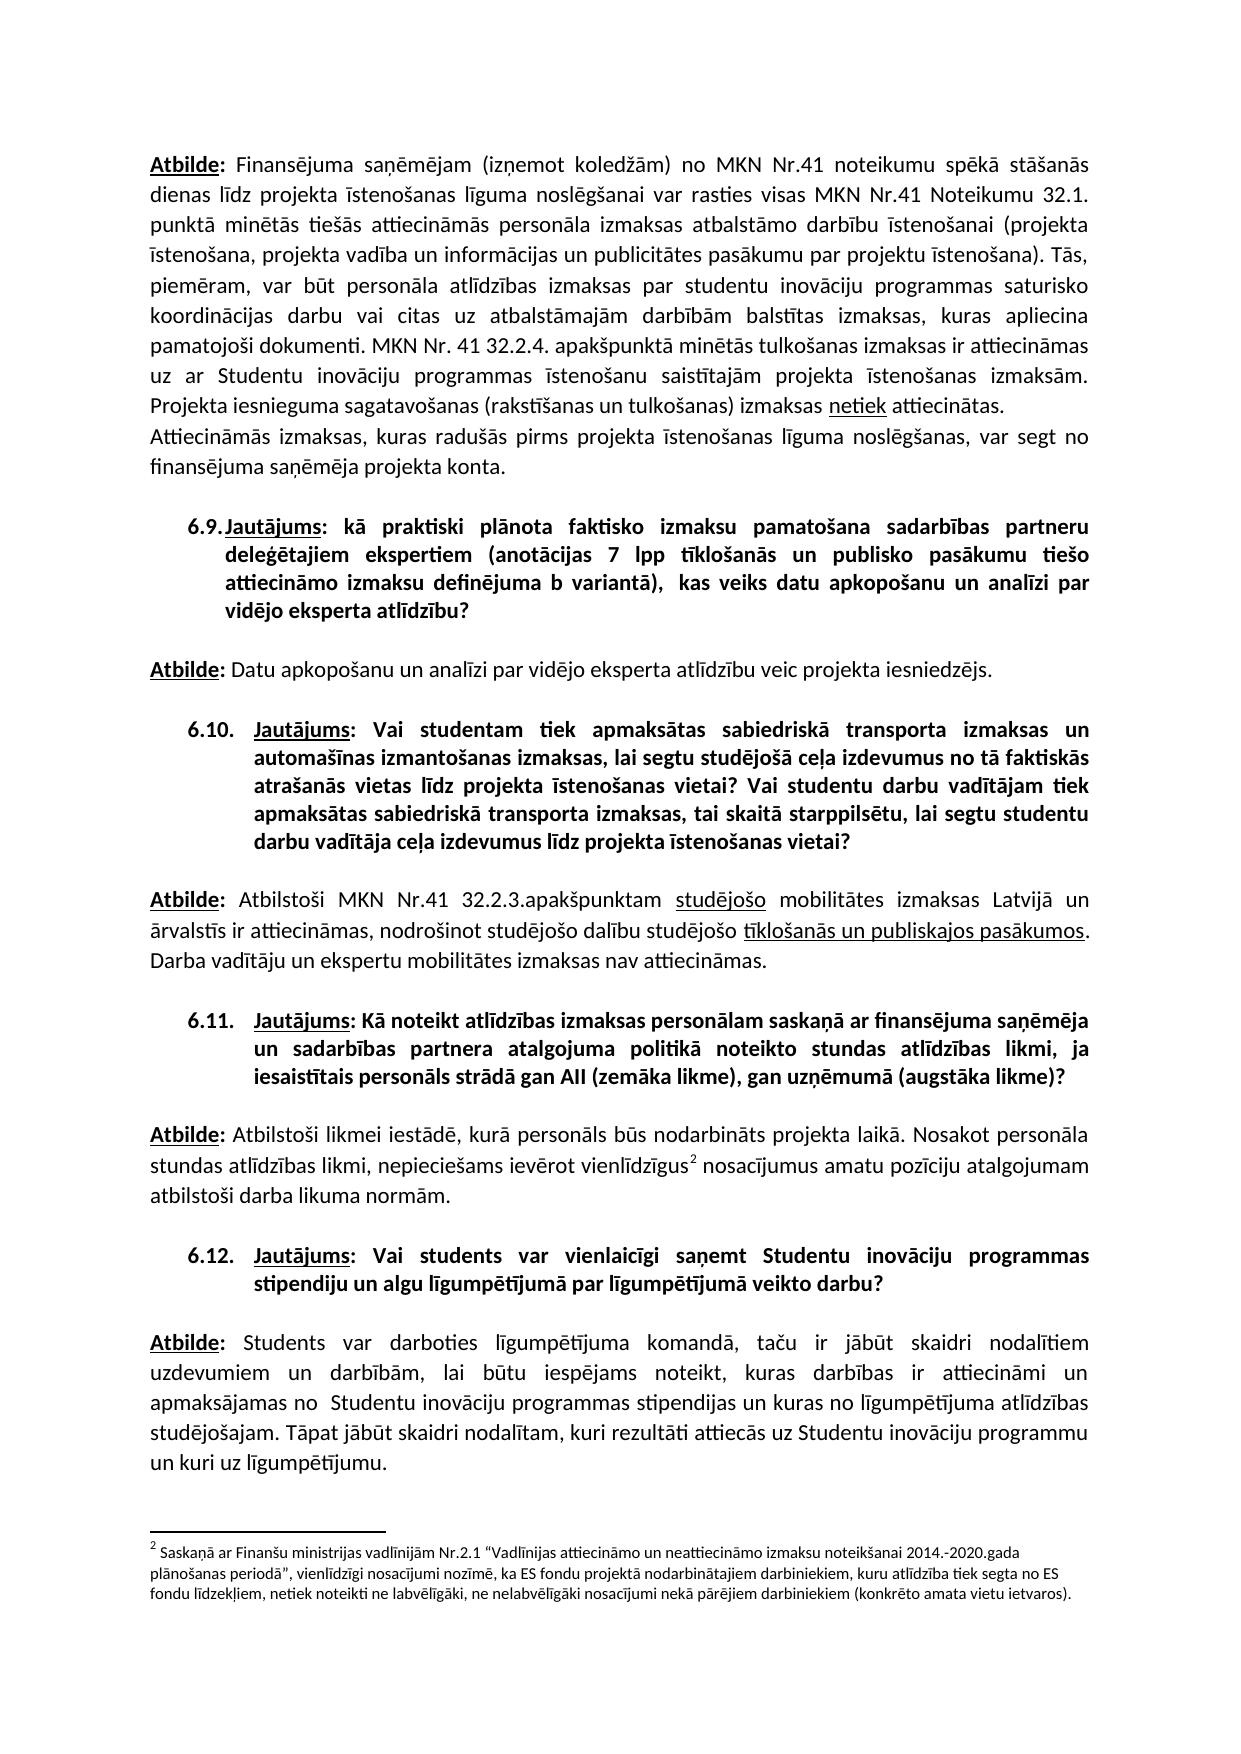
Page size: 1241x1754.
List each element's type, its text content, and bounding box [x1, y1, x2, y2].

list Jautājums: Vai students var vienlaicīgi saņemt Studentu inovāciju programmas stipendiju un algu līgumpētījumā par līgumpētījumā veikto darbu? [187, 1241, 1090, 1297]
list Jautājums: Vai studentam tiek apmaksātas sabiedriskā transporta izmaksas un automašīnas izmantošanas izmaksas, lai segtu studējošā ceļa izdevumus no tā faktiskās atrašanās vietas līdz projekta īstenošanas vietai? Vai studentu darbu vadītājam tiek apmaksātas sabiedriskā transporta izmaksas, tai skaitā starppilsētu, lai segtu studentu darbu vadītāja ceļa izdevumus līdz projekta īstenošanas vietai? [187, 715, 1090, 855]
text Attiecināmās izmaksas, kuras radušās pirms projekta īstenošanas līguma noslēgšanas, var segt no finansējuma saņēmēja projekta konta. [150, 422, 1090, 480]
text Atbilde: Students var darboties līgumpētījuma komandā, taču ir jābūt skaidri nodalītiem uzdevumiem un darbībām, lai būtu iespējams noteikt, kuras darbības ir attiecināmi un apmaksājamas no Studentu inovāciju programmas stipendijas un kuras no līgumpētījuma atlīdzības studējošajam. Tāpat jābūt skaidri nodalītam, kuri rezultāti attiecās uz Studentu inovāciju programmu un kuri uz līgumpētījumu. [150, 1328, 1090, 1477]
text Atbilde: Atbilstoši MKN Nr.41 32.2.3.apakšpunktam studējošo mobilitātes izmaksas Latvijā un ārvalstīs ir attiecināmas, nodrošinot studējošo dalību studējošo tīklošanās un publiskajos pasākumos. Darba vadītāju un ekspertu mobilitātes izmaksas nav attiecināmas. [150, 886, 1090, 974]
list Jautājums: Kā noteikt atlīdzības izmaksas personālam saskaņā ar finansējuma saņēmēja un sadarbības partnera atalgojuma politikā noteikto stundas atlīdzības likmi, ja iesaistītais personāls strādā gan AII (zemāka likme), gan uzņēmumā (augstāka likme)? [187, 1006, 1090, 1090]
list Jautājums: kā praktiski plānota faktisko izmaksu pamatošana sadarbības partneru deleģētajiem ekspertiem (anotācijas 7 lpp tīklošanās un publisko pasākumu tiešo attiecināmo izmaksu definējuma b variantā), kas veiks datu apkopošanu un analīzi par vidējo eksperta atlīdzību? [187, 512, 1090, 624]
text Atbilde: Atbilstoši likmei iestādē, kurā personāls būs nodarbināts projekta laikā. Nosakot personāla stundas atlīdzības likmi, nepieciešams ievērot vienlīdzīgus nosacījumus amatu pozīciju atalgojumam atbilstoši darba likuma normām. [150, 1121, 1090, 1209]
text Atbilde: Datu apkopošanu un analīzi par vidējo eksperta atlīdzību veic projekta iesniedzējs. [150, 655, 1090, 683]
text Atbilde: Finansējuma saņēmējam (izņemot koledžām) no MKN Nr.41 noteikumu spēkā stāšanās dienas līdz projekta īstenošanas līguma noslēgšanai var rasties visas MKN Nr.41 Noteikumu 32.1. punktā minētās tiešās attiecināmās personāla izmaksas atbalstāmo darbību īstenošanai (projekta īstenošana, projekta vadība un informācijas un publicitātes pasākumu par projektu īstenošana). Tās, piemēram, var būt personāla atlīdzības izmaksas par studentu inovāciju programmas saturisko koordinācijas darbu vai citas uz atbalstāmajām darbībām balstītas izmaksas, kuras apliecina pamatojoši dokumenti. MKN Nr. 41 32.2.4. apakšpunktā minētās tulkošanas izmaksas ir attiecināmas uz ar Studentu inovāciju programmas īstenošanu saistītajām projekta īstenošanas izmaksām. Projekta iesnieguma sagatavošanas (rakstīšanas un tulkošanas) izmaksas netiek attiecinātas. [150, 150, 1090, 420]
